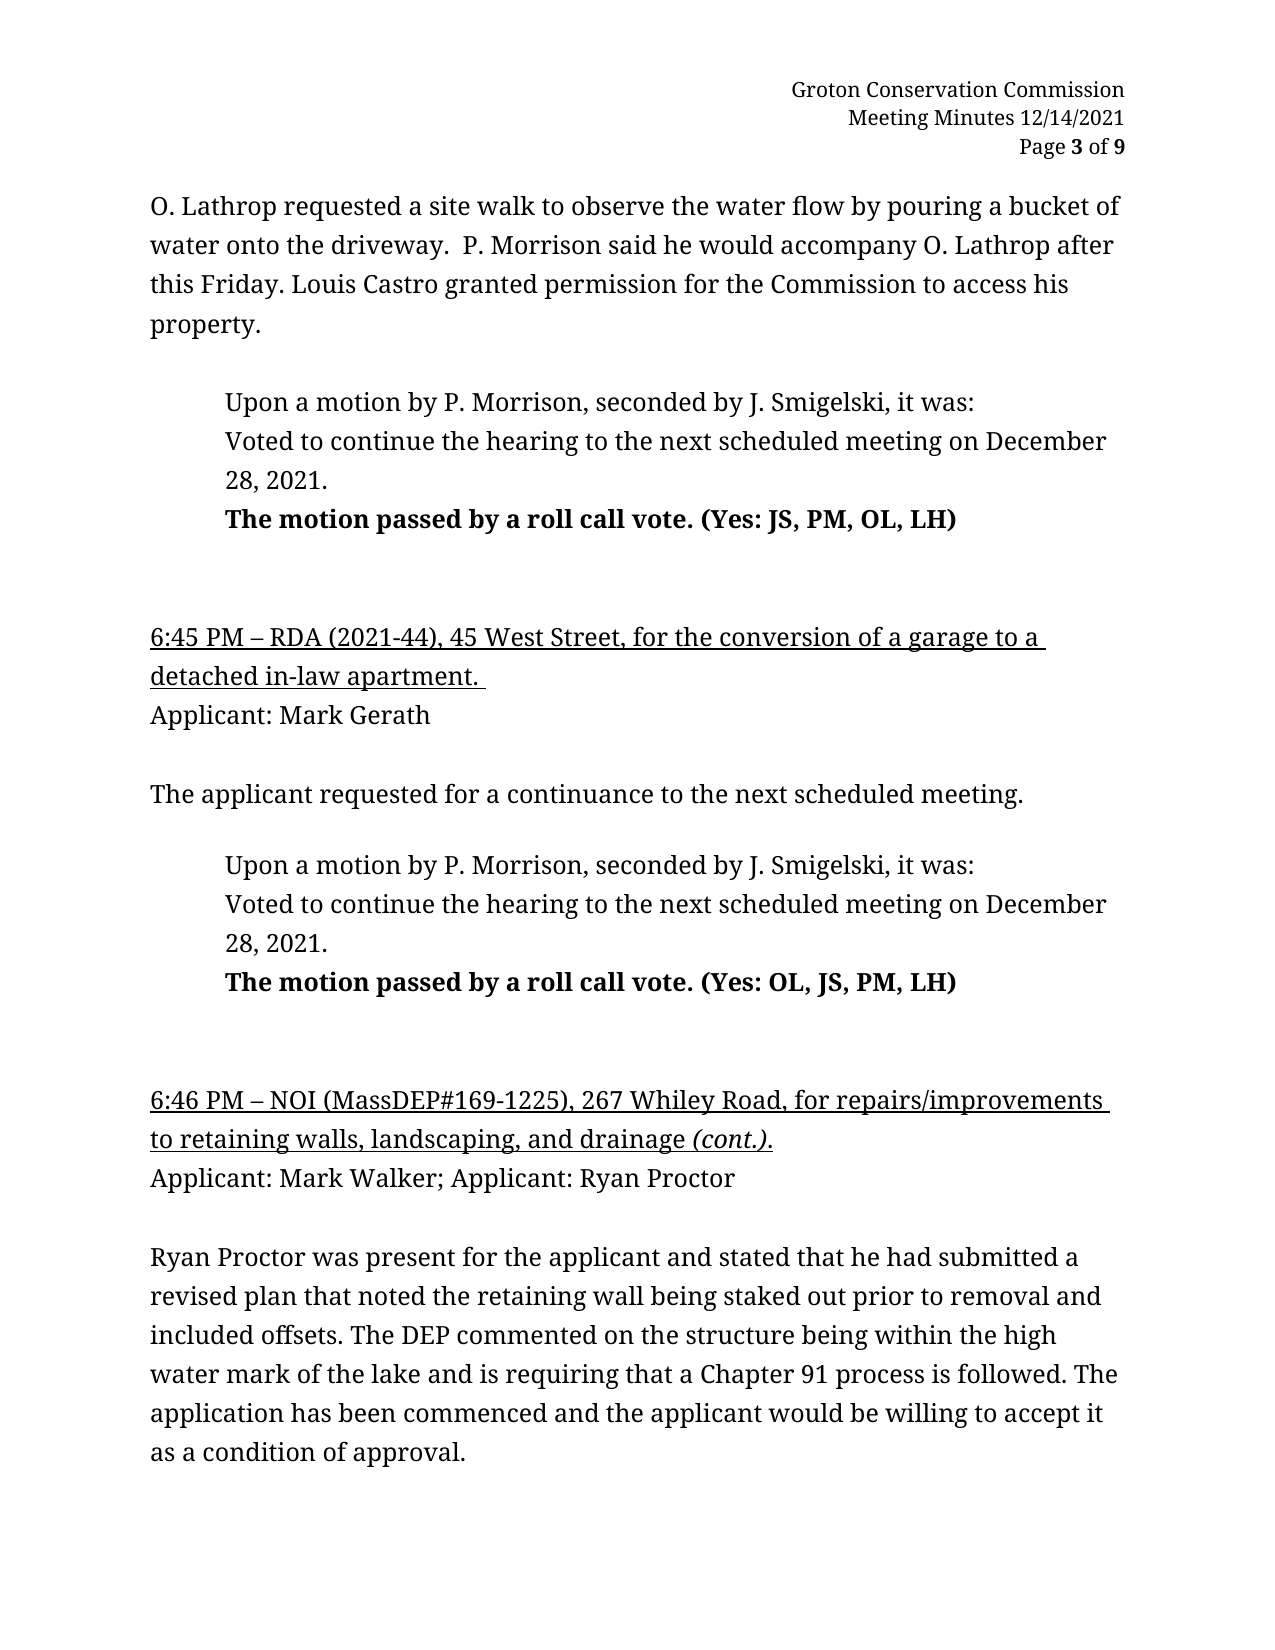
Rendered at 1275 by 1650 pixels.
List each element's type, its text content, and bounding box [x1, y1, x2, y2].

text Ryan Proctor was present for the applicant and stated that he had submitted a revised plan that noted the retaining wall being staked out prior to removal and included offsets. The DEP commented on the structure being within the high water mark of the lake and is requiring that a Chapter 91 process is followed. The application has been commenced and the applicant would be willing to accept it as a condition of approval. [150, 1239, 1125, 1469]
text 6:45 PM – RDA (2021-44), 45 West Street, for the conversion of a garage to a detached in-law apartment. [150, 619, 1125, 693]
text The motion passed by a roll call vote. (Yes: OL, JS, PM, LH) [225, 965, 1125, 999]
text 6:46 PM – NOI (MassDEP#169-1225), 267 Whiley Road, for repairs/improvements to retaining walls, landscaping, and drainage (cont.). [150, 1083, 1125, 1156]
text Upon a motion by P. Morrison, seconded by J. Smigelski, it was: [225, 848, 1125, 882]
text Upon a motion by P. Morrison, seconded by J. Smigelski, it was: [225, 384, 1125, 419]
text Applicant: Mark Gerath [150, 698, 1125, 732]
text The applicant requested for a continuance to the next scheduled meeting. [150, 776, 1125, 810]
text Applicant: Mark Walker; Applicant: Ryan Proctor [150, 1161, 1125, 1195]
text Voted to continue the hearing to the next scheduled meeting on December 28, 2021. [225, 424, 1125, 497]
text The motion passed by a roll call vote. (Yes: JS, PM, OL, LH) [225, 502, 1125, 536]
text O. Lathrop requested a site walk to observe the water flow by pouring a bucket of water onto the driveway. P. Morrison said he would accompany O. Lathrop after this Friday. Louis Castro granted permission for the Commission to access his property. [150, 189, 1125, 340]
text Voted to continue the hearing to the next scheduled meeting on December 28, 2021. [225, 887, 1125, 960]
